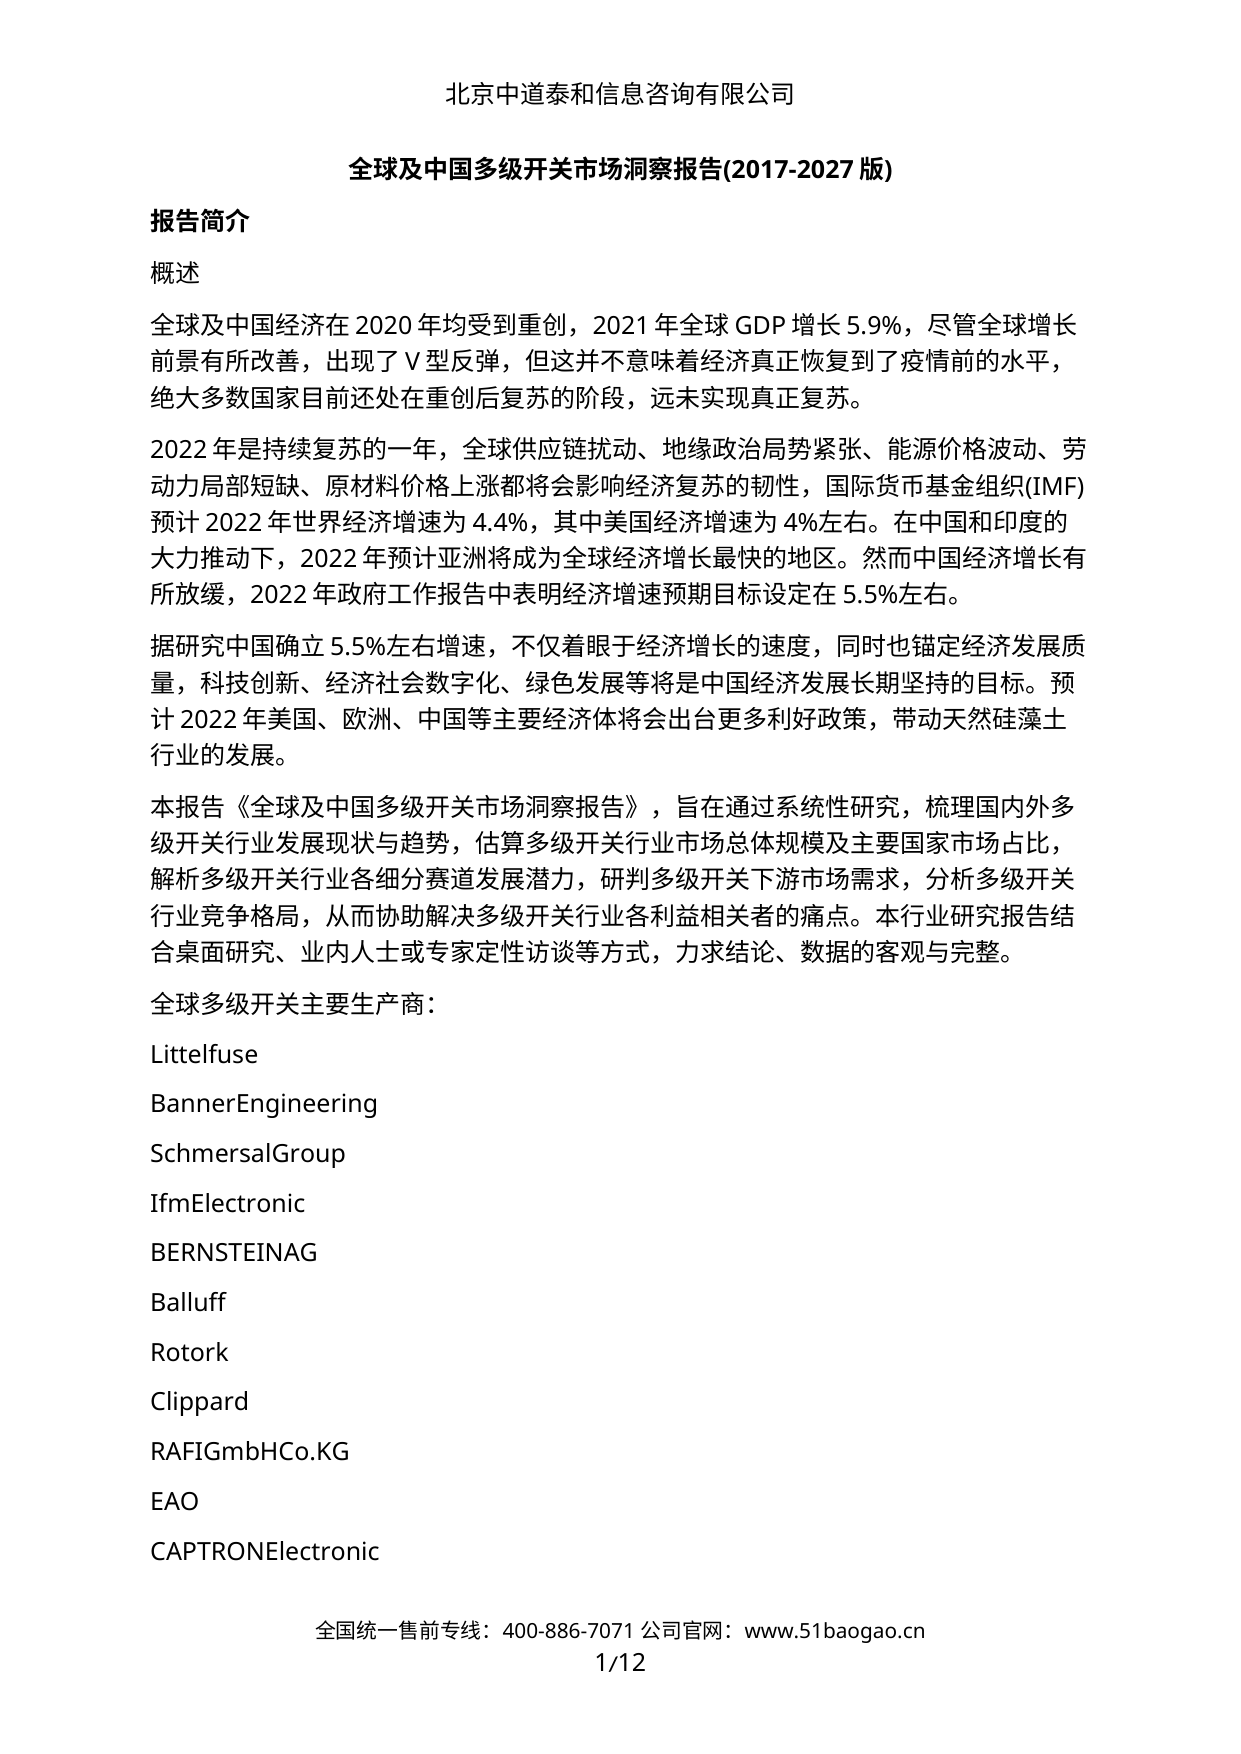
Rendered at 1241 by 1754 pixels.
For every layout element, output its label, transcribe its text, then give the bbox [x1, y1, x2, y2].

text Rotork [150, 1334, 1090, 1368]
text 全球及中国多级开关市场洞察报告(2017-2027版) [150, 150, 1090, 186]
text 据研究中国确立5.5%左右增速，不仅着眼于经济增长的速度，同时也锚定经济发展质量，科技创新、经济社会数字化、绿色发展等将是中国经济发展长期坚持的目标。预计2022年美国、欧洲、中国等主要经济体将会出台更多利好政策，带动天然硅藻土行业的发展。 [150, 627, 1090, 772]
text SchmersalGroup [150, 1136, 1090, 1170]
text CAPTRONElectronic [150, 1533, 1090, 1567]
text 全球及中国经济在2020年均受到重创，2021年全球GDP增长5.9%，尽管全球增长前景有所改善，出现了V型反弹，但这并不意味着经济真正恢复到了疫情前的水平，绝大多数国家目前还处在重创后复苏的阶段，远未实现真正复苏。 [150, 306, 1090, 414]
text BannerEngineering [150, 1086, 1090, 1120]
text Clippard [150, 1384, 1090, 1418]
text 本报告《全球及中国多级开关市场洞察报告》，旨在通过系统性研究，梳理国内外多级开关行业发展现状与趋势，估算多级开关行业市场总体规模及主要国家市场占比，解析多级开关行业各细分赛道发展潜力，研判多级开关下游市场需求，分析多级开关行业竞争格局，从而协助解决多级开关行业各利益相关者的痛点。本行业研究报告结合桌面研究、业内人士或专家定性访谈等方式，力求结论、数据的客观与完整。 [150, 787, 1090, 969]
text RAFIGmbHCo.KG [150, 1434, 1090, 1468]
text Balluff [150, 1285, 1090, 1319]
text IfmElectronic [150, 1185, 1090, 1219]
text BERNSTEINAG [150, 1235, 1090, 1269]
text Littelfuse [150, 1036, 1090, 1070]
text 全球多级开关主要生产商： [150, 984, 1090, 1021]
text 2022年是持续复苏的一年，全球供应链扰动、地缘政治局势紧张、能源价格波动、劳动力局部短缺、原材料价格上涨都将会影响经济复苏的韧性，国际货币基金组织(IMF)预计2022年世界经济增速为4.4%，其中美国经济增速为4%左右。在中国和印度的大力推动下，2022年预计亚洲将成为全球经济增长最快的地区。然而中国经济增长有所放缓，2022年政府工作报告中表明经济增速预期目标设定在5.5%左右。 [150, 430, 1090, 611]
text 报告简介 [150, 202, 1090, 238]
text EAO [150, 1483, 1090, 1517]
text 概述 [150, 254, 1090, 290]
